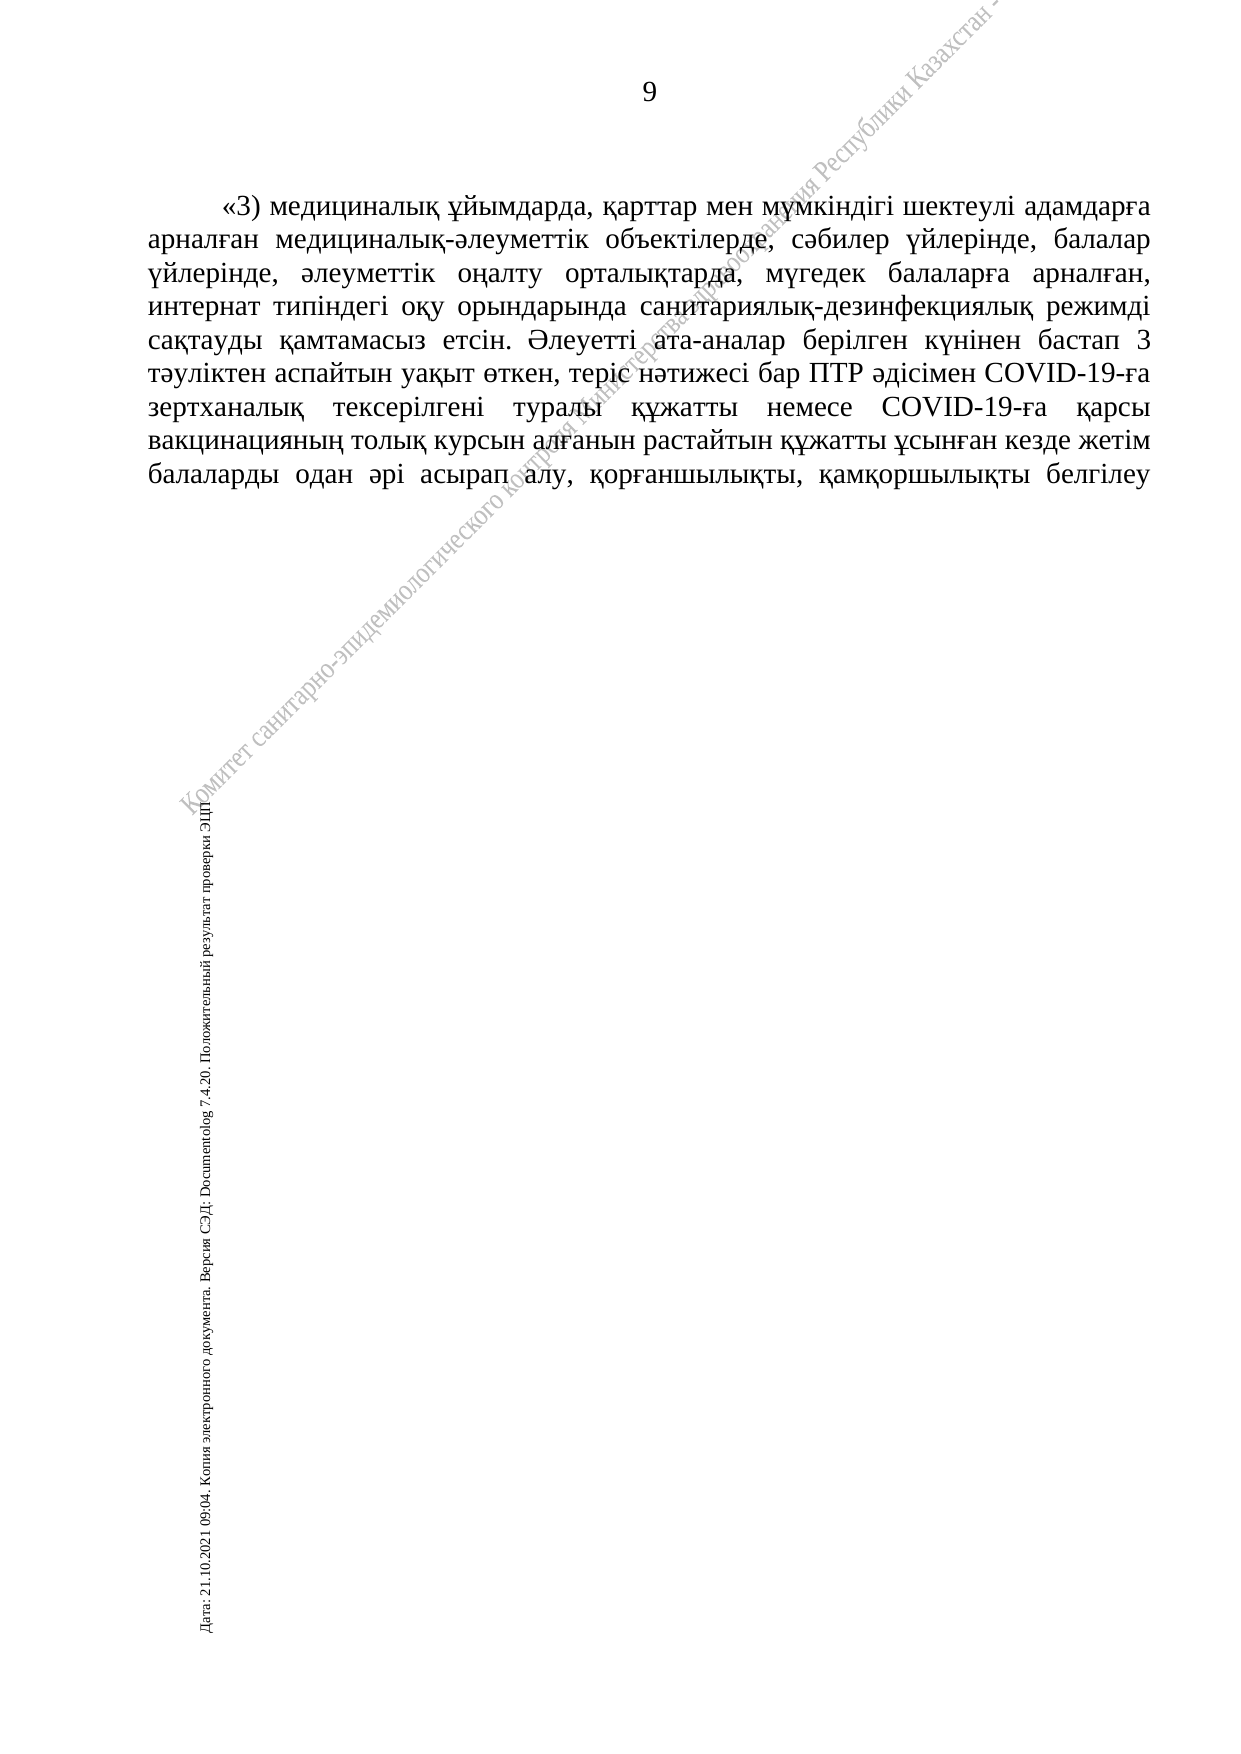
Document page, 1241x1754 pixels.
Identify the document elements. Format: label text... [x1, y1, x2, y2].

text «3) медициналық ұйымдарда, қарттар мен мүмкіндігі шектеулі адамдарға арналған медициналық-әлеуметтік объектілерде, сәбилер үйлерінде, балалар үйлерінде, әлеуметтік оңалту орталықтарда, мүгедек балаларға арналған, интернат типіндегі оқу орындарында санитариялық-дезинфекциялық режимді сақтауды қамтамасыз етсін. Әлеуетті ата-аналар берілген күнінен бастап 3 тәуліктен аспайтын уақыт өткен, теріс нәтижесі бар ПТР әдісімен COVID-19-ға зертханалық тексерілгені туралы құжатты немесе COVID-19-ға қарсы вакцинацияның толық курсын алғанын растайтын құжатты ұсынған кезде жетім балаларды одан әрі асырап алу, қорғаншылықты, қамқоршылықты белгілеу үшін олармен кездесуге сәбилер үйлері мен балалар үйлеріне баруға рұқсат етіледі. [148, 188, 1152, 489]
